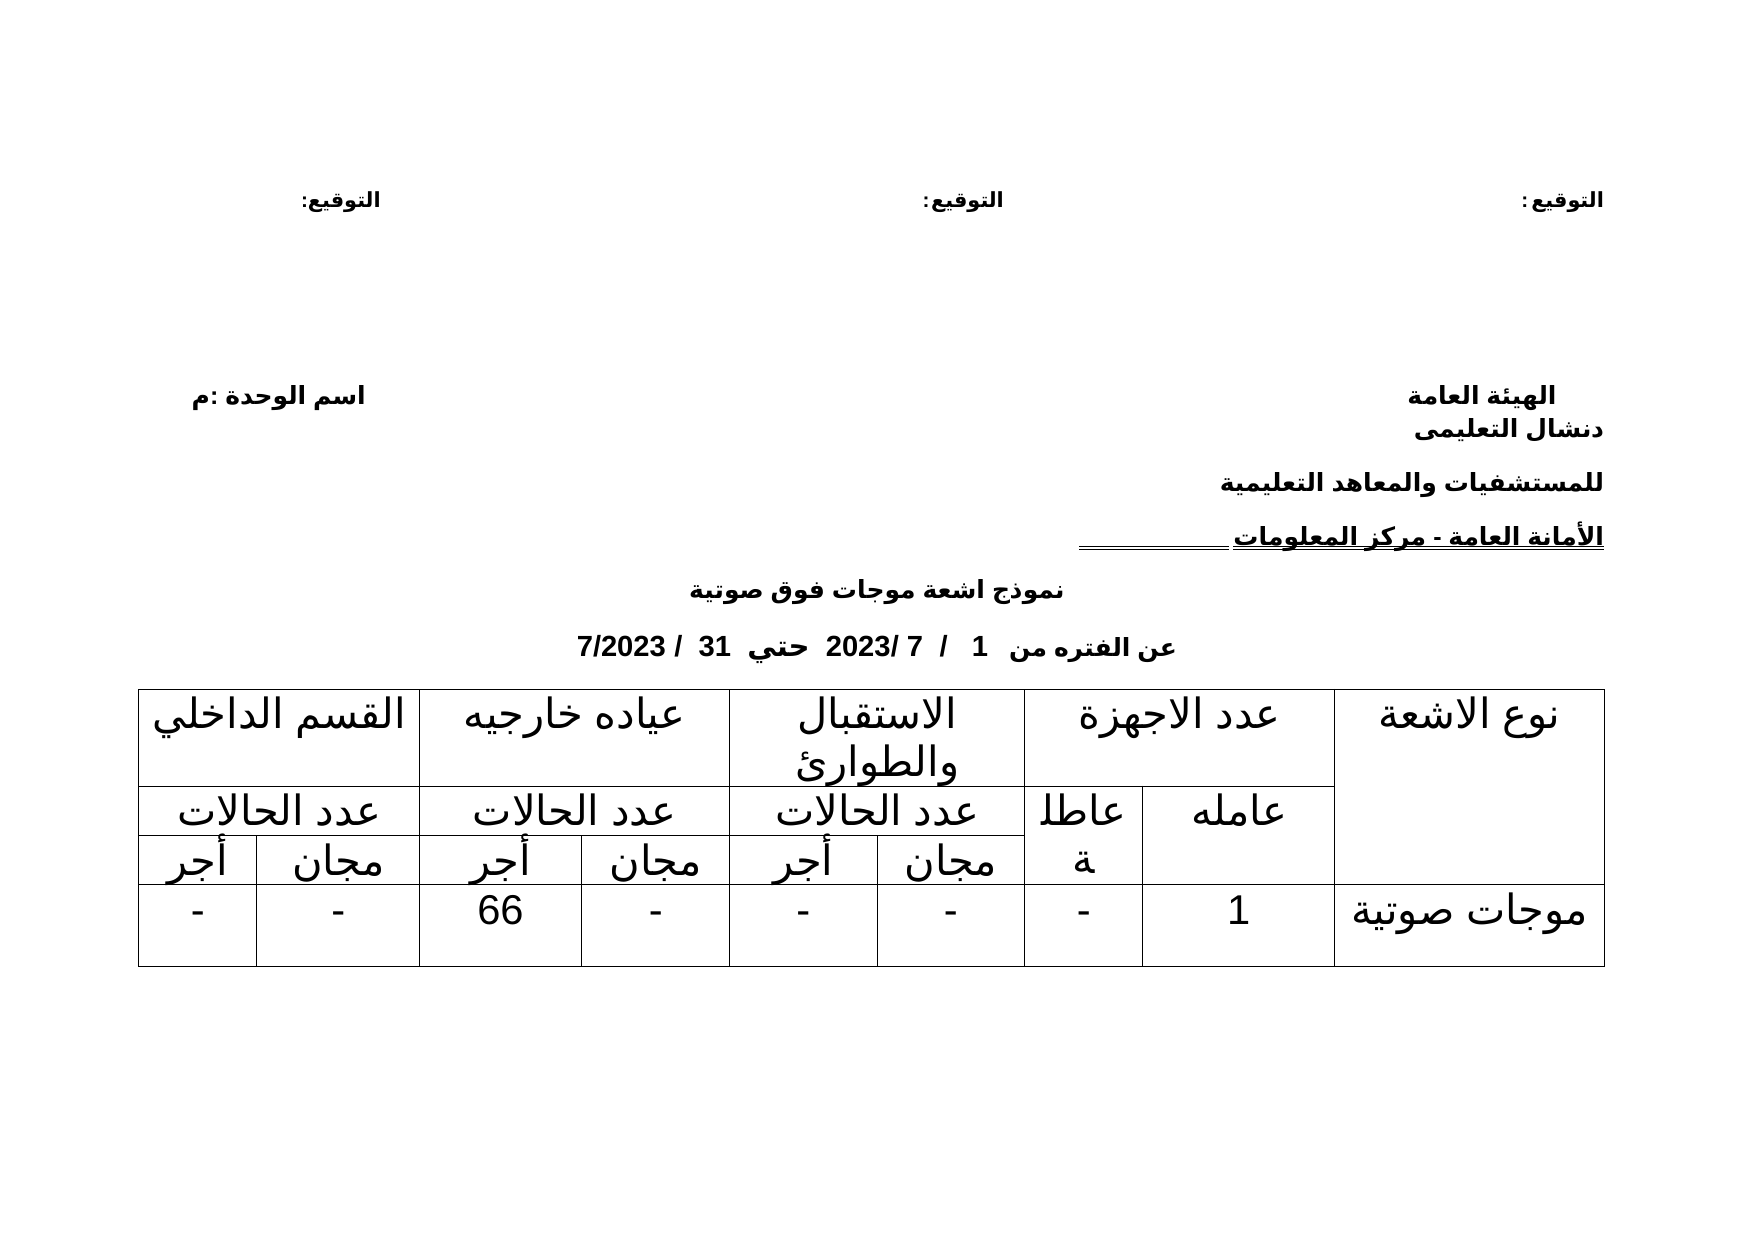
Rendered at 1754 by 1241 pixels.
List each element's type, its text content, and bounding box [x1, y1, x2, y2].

table_header الاستقبال والطوارئ [730, 690, 1024, 786]
table_cell موجات صوتية [1335, 885, 1604, 966]
table_cell أجر [420, 836, 581, 884]
table_cell عدد الحالات [730, 787, 1024, 835]
table_cell - [582, 885, 729, 966]
table_cell - [139, 885, 256, 966]
table_cell عدد الحالات [139, 787, 419, 835]
text نموذج اشعة موجات فوق صوتية [150, 575, 1604, 604]
table_cell - [730, 885, 877, 966]
table_cell 1 [1143, 885, 1334, 966]
table_cell 66 [420, 885, 581, 966]
table_cell عدد الحالات [420, 787, 729, 835]
table_cell مجان [257, 836, 419, 884]
text التوقيع: التوقيع: التوقيع: [150, 187, 1604, 211]
table_cell عاطلة [1025, 787, 1142, 884]
table_cell أجر [730, 836, 877, 884]
text للمستشفيات والمعاهد التعليمية [150, 468, 1604, 496]
table_cell - [257, 885, 419, 966]
table_cell - [1025, 885, 1142, 966]
table_header القسم الداخلي [139, 690, 419, 786]
table_header نوع الاشعة [1335, 690, 1604, 884]
table_cell أجر [139, 836, 256, 884]
text عن الفتره من 1 / 7 /2023 حتي 31 / 7/2023 [150, 629, 1604, 663]
text الأمانة العامة - مركز المعلومات [150, 522, 1604, 550]
table_cell - [878, 885, 1024, 966]
table_cell مجان [582, 836, 729, 884]
table_header عياده خارجيه [420, 690, 729, 786]
table_cell مجان [878, 836, 1024, 884]
table_header عدد الاجهزة [1025, 690, 1334, 786]
table_cell عامله [1143, 787, 1334, 884]
text الهيئة العامة اسم الوحدة :م دنشال التعليمى [150, 381, 1604, 443]
